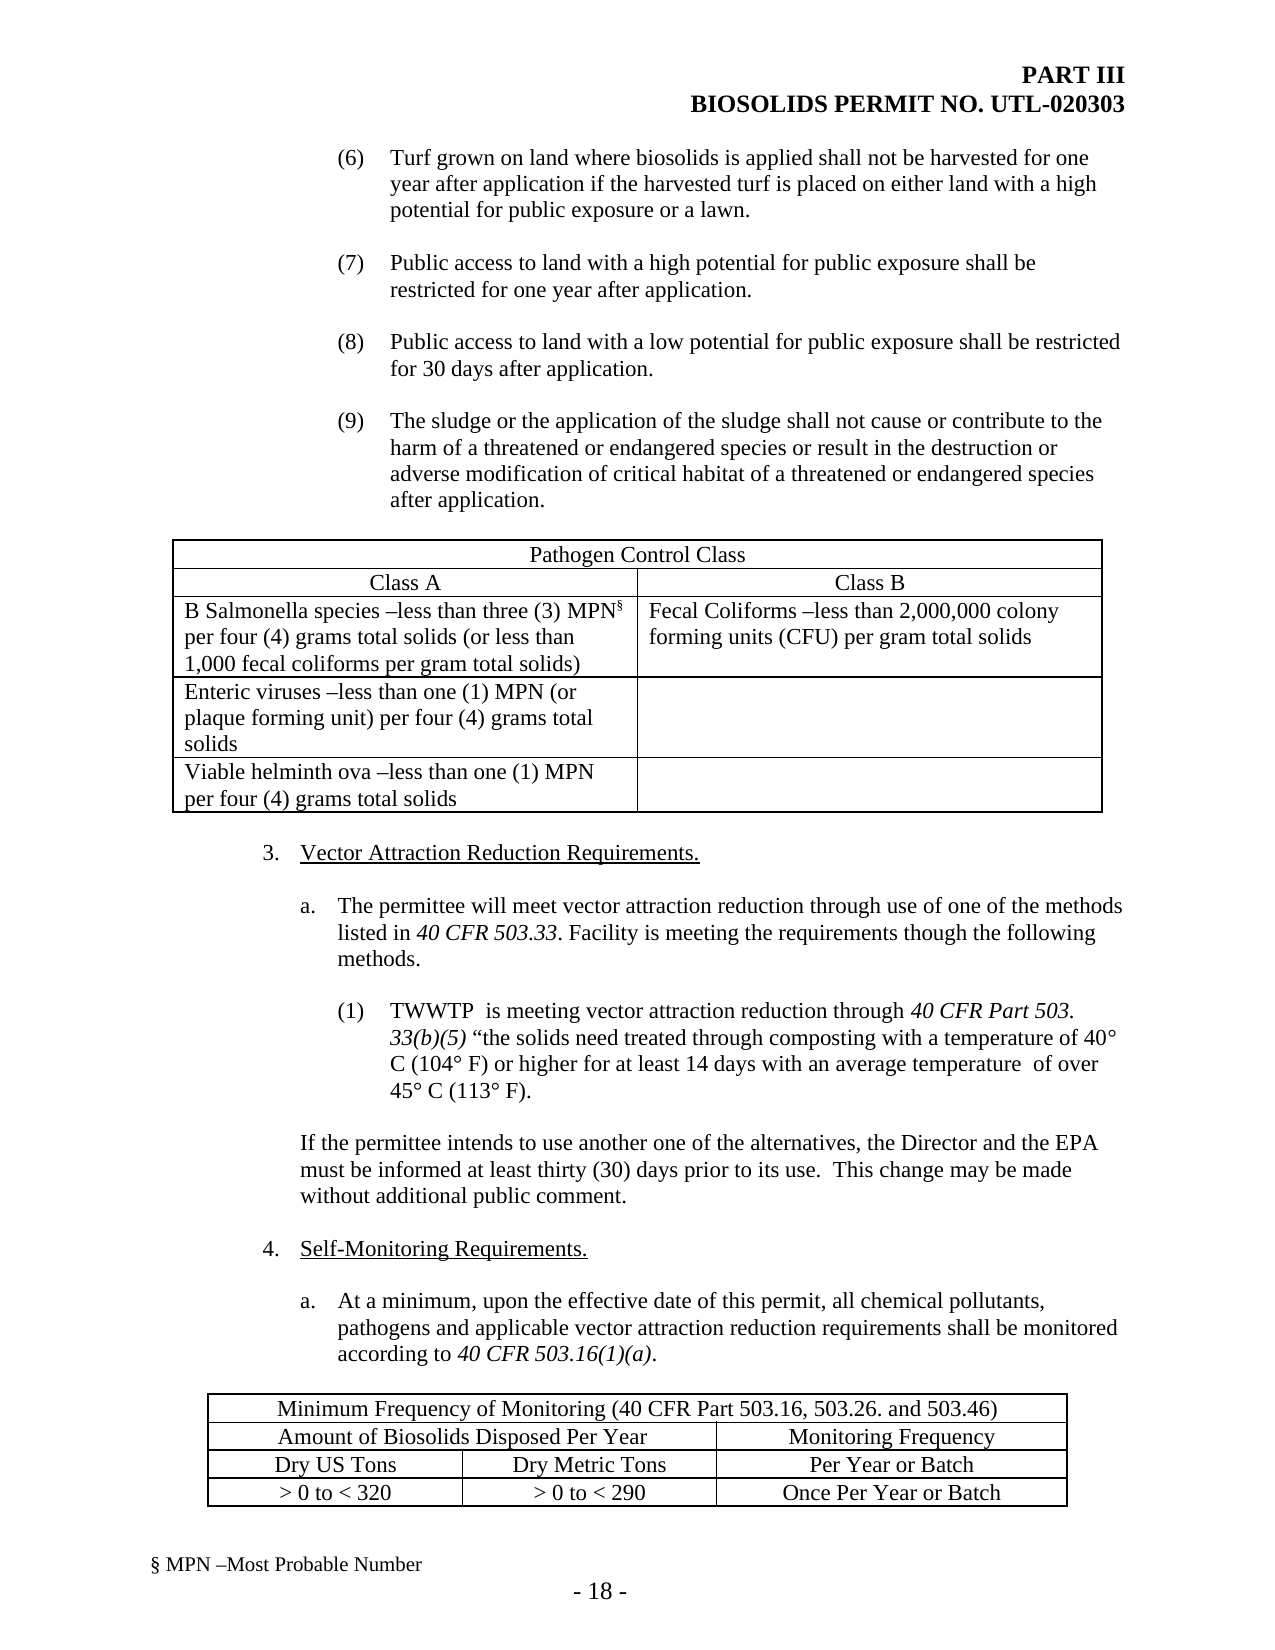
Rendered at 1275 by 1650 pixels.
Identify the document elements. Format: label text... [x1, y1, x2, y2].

table_cell Enteric viruses –less than one (1) MPN (or plaque forming unit) per four (4) grams total solids [174, 678, 637, 757]
table_cell Once Per Year or Batch [717, 1479, 1066, 1505]
list At a minimum, upon the effective date of this permit, all chemical pollutants, pathogens and applicable vector attraction reduction requirements shall be monitored according to 40 CFR 503.16(1)(a). [300, 1287, 1125, 1367]
table_cell Viable helminth ova –less than one (1) MPN per four (4) grams total solids [174, 758, 637, 811]
list Self-Monitoring Requirements. [262, 1235, 1125, 1261]
table_cell Dry US Tons [209, 1451, 462, 1477]
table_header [209, 1395, 1066, 1421]
list The sludge or the application of the sludge shall not cause or contribute to the harm of a threatened or endangered species or result in the destruction or adverse modification of critical habitat of a threatened or endangered species after application. [337, 407, 1125, 513]
table_cell Amount of Biosolids Disposed Per Year [209, 1423, 716, 1449]
list Public access to land with a high potential for public exposure shall be restricted for one year after application. [337, 249, 1125, 302]
table_cell > 0 to < 290 [463, 1479, 716, 1505]
list Turf grown on land where biosolids is applied shall not be harvested for one year after application if the harvested turf is placed on either land with a high potential for public exposure or a lawn. [337, 144, 1125, 223]
table_cell > 0 to < 320 [209, 1479, 462, 1505]
table_cell [638, 758, 1101, 811]
list The permittee will meet vector attraction reduction through use of one of the methods listed in 40 CFR 503.33. Facility is meeting the requirements though the following methods. [300, 892, 1125, 971]
table_header Pathogen Control Class [174, 541, 1101, 568]
table_cell Fecal Coliforms –less than 2,000,000 colony forming units (CFU) per gram total solids [638, 597, 1101, 676]
list Vector Attraction Reduction Requirements. [262, 839, 1125, 866]
table_cell Per Year or Batch [717, 1451, 1066, 1477]
text If the permittee intends to use another one of the alternatives, the Director and the EPA must be informed at least thirty (30) days prior to its use. This change may be made without additional public comment. [300, 1129, 1125, 1208]
table_cell [638, 678, 1101, 757]
table_cell Dry Metric Tons [463, 1451, 716, 1477]
list Public access to land with a low potential for public exposure shall be restricted for 30 days after application. [337, 328, 1125, 381]
table_cell Class A [174, 569, 637, 596]
table_cell Monitoring Frequency [717, 1423, 1066, 1449]
table_cell Class B [638, 569, 1101, 596]
table_cell B Salmonella species –less than three (3) MPN per four (4) grams total solids (or less than 1,000 fecal coliforms per gram total solids) [174, 597, 637, 676]
list TWWTP is meeting vector attraction reduction through 40 CFR Part 503. 33(b)(5) “the solids need treated through composting with a temperature of 40° C (104° F) or higher for at least 14 days with an average temperature of over 45° C (113° F). [337, 998, 1125, 1103]
